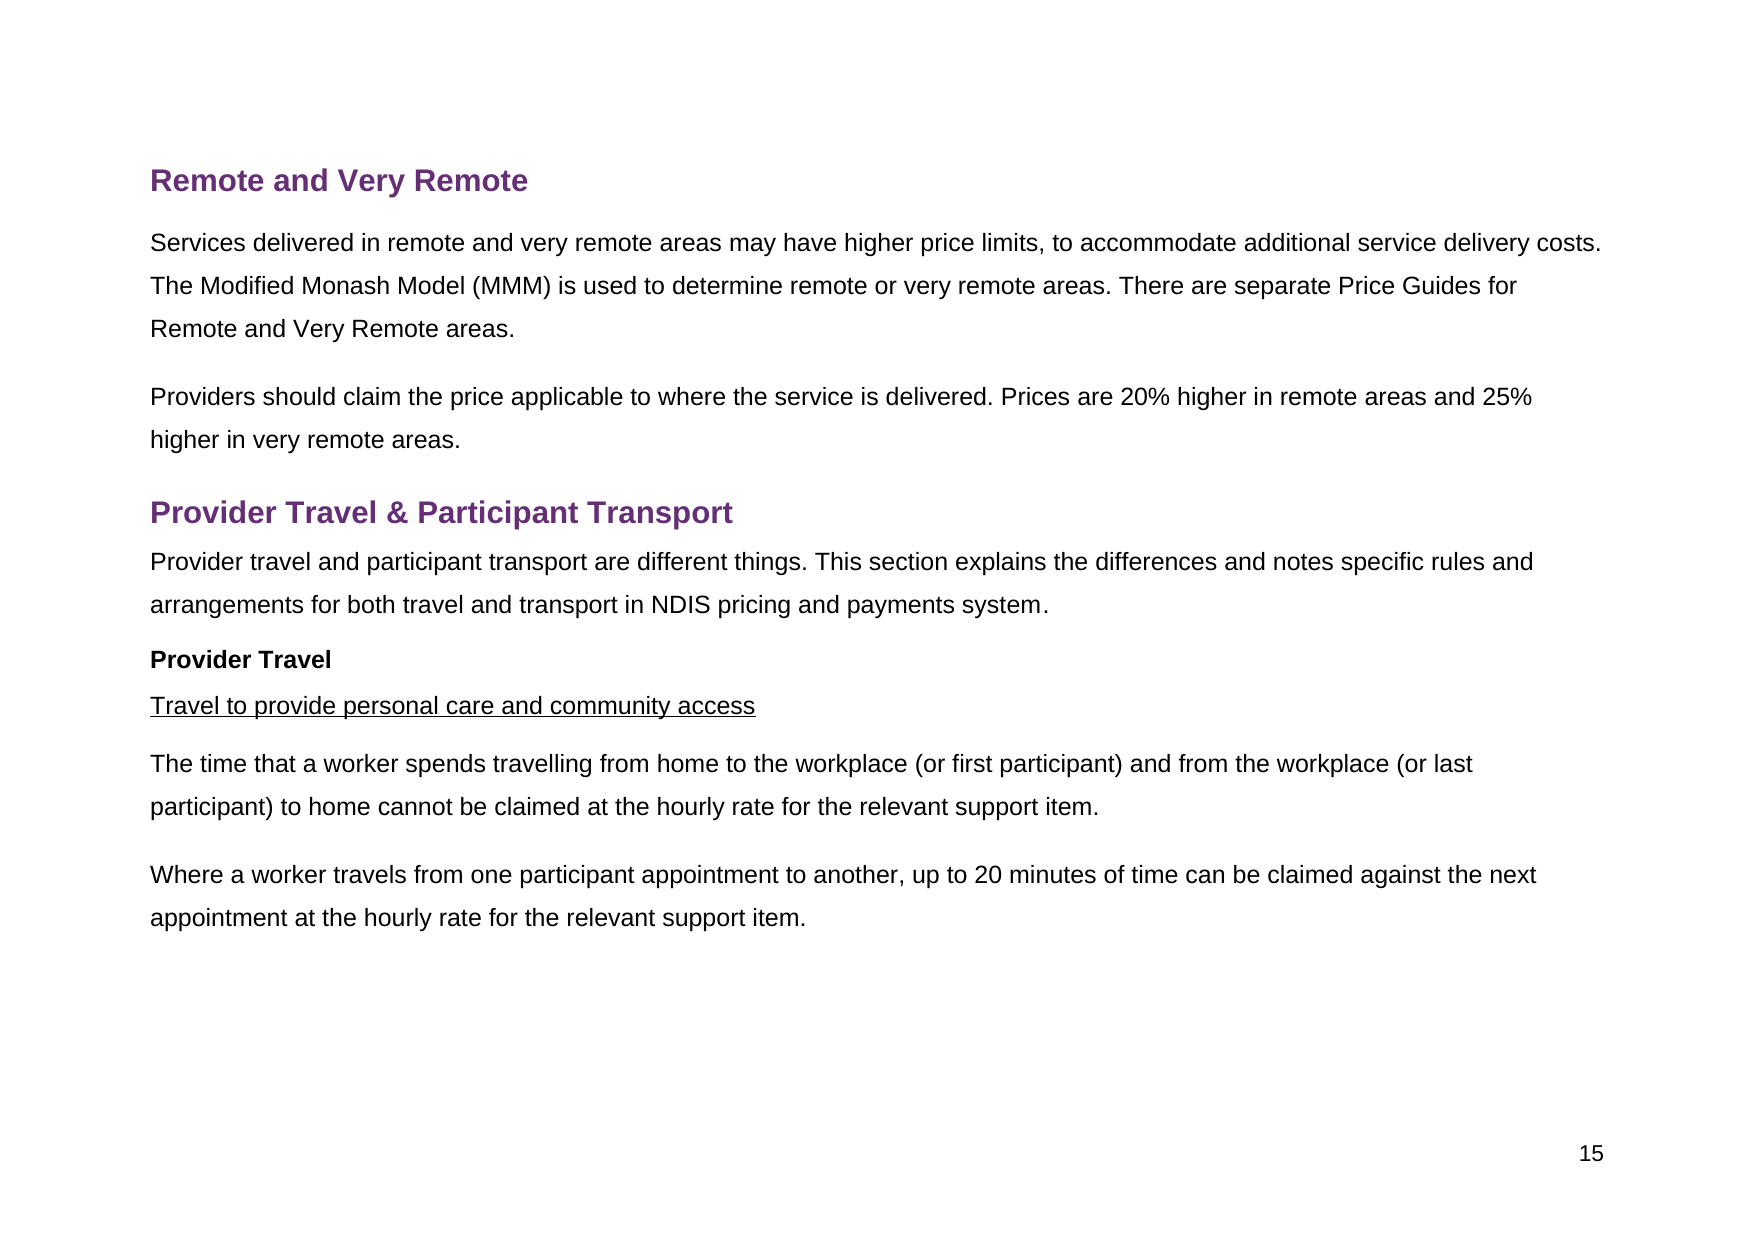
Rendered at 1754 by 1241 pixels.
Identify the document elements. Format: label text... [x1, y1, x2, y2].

subtitle Provider Travel [150, 645, 1604, 674]
text Where a worker travels from one participant appointment to another, up to 20 minutes of time can be claimed against the next appointment at the hourly rate for the relevant support item. [150, 860, 1604, 932]
text Provider travel and participant transport are different things. This section explains the differences and notes specific rules and arrangements for both travel and transport in NDIS pricing and payments system. [150, 547, 1604, 618]
subtitle Provider Travel & Participant Transport [150, 494, 1604, 529]
subtitle Remote and Very Remote [150, 162, 1604, 198]
text Providers should claim the price applicable to where the service is delivered. Prices are 20% higher in remote areas and 25% higher in very remote areas. [150, 382, 1604, 454]
text The time that a worker spends travelling from home to the workplace (or first participant) and from the workplace (or last participant) to home cannot be claimed at the hourly rate for the relevant support item. [150, 749, 1604, 821]
text Travel to provide personal care and community access [150, 691, 1604, 720]
text Services delivered in remote and very remote areas may have higher price limits, to accommodate additional service delivery costs. The Modified Monash Model (MMM) is used to determine remote or very remote areas. There are separate Price Guides for Remote and Very Remote areas. [150, 228, 1604, 343]
